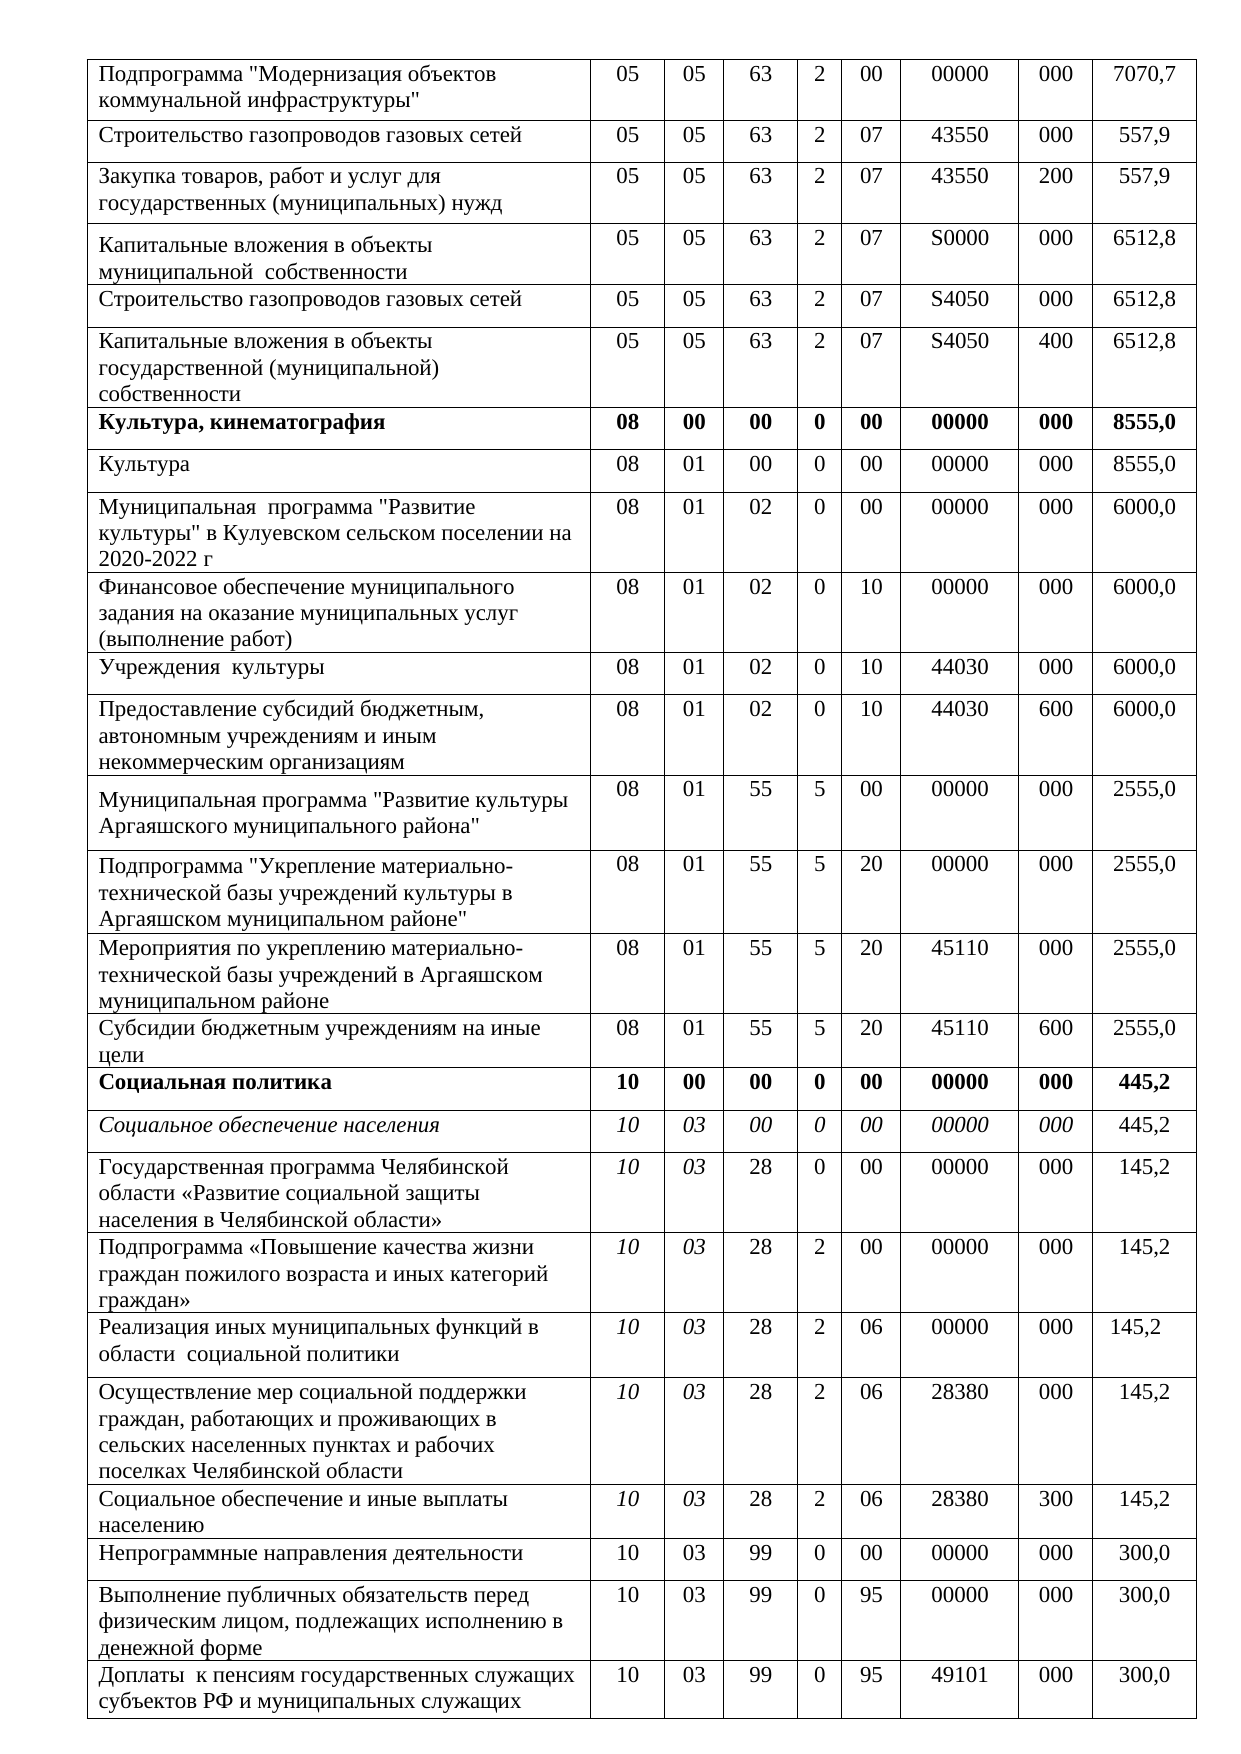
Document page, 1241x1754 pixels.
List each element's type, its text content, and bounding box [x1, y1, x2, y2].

table_cell 20 [842, 1014, 900, 1067]
table_cell 03 [665, 1378, 723, 1484]
table_cell 00 [842, 408, 900, 449]
table_cell 08 [591, 1014, 664, 1067]
table_cell 2 [798, 1233, 841, 1312]
table_cell 63 [724, 328, 797, 407]
table_cell 000 [1019, 408, 1092, 449]
table_cell 000 [1019, 450, 1092, 492]
table_cell 00 [842, 1539, 900, 1580]
table_cell 08 [591, 573, 664, 652]
table_cell 0 [798, 573, 841, 652]
table_cell 05 [591, 60, 664, 120]
table_cell 6000,0 [1093, 653, 1196, 694]
table_cell Реализация иных муниципальных функций в области социальной политики [88, 1313, 590, 1377]
table_cell 44030 [901, 695, 1018, 774]
table_cell 02 [724, 493, 797, 572]
table_cell 08 [591, 408, 664, 449]
table_cell 000 [1019, 851, 1092, 933]
table_cell 63 [724, 224, 797, 284]
table_cell 000 [1019, 653, 1092, 694]
table_cell 07 [842, 224, 900, 284]
table_cell 99 [724, 1581, 797, 1660]
table_cell 00 [842, 450, 900, 492]
table_cell Учреждения культуры [88, 653, 590, 694]
table_cell 05 [591, 285, 664, 327]
table_cell 557,9 [1093, 121, 1196, 162]
table_cell 03 [665, 1153, 723, 1232]
table_cell 2 [798, 163, 841, 223]
table_cell 000 [1019, 285, 1092, 327]
table_cell 6000,0 [1093, 695, 1196, 774]
table_cell 000 [1019, 573, 1092, 652]
table_cell 0 [798, 1539, 841, 1580]
table_cell 8555,0 [1093, 408, 1196, 449]
table_cell 02 [724, 695, 797, 774]
table_cell 8555,0 [1093, 450, 1196, 492]
table_cell 00000 [901, 408, 1018, 449]
table_cell 300,0 [1093, 1539, 1196, 1580]
table_cell Культура, кинематография [88, 408, 590, 449]
table_cell S4050 [901, 285, 1018, 327]
table_cell Муниципальная программа "Развитие культуры Аргаяшского муниципального района" [88, 776, 590, 849]
table_cell 28 [724, 1153, 797, 1232]
table_cell 06 [842, 1313, 900, 1377]
table_cell 05 [665, 328, 723, 407]
table_cell 00000 [901, 60, 1018, 120]
table_cell 55 [724, 934, 797, 1013]
table_cell 10 [591, 1485, 664, 1537]
table_cell 0 [798, 1153, 841, 1232]
table_cell 49101 [901, 1661, 1018, 1718]
table_cell 06 [842, 1485, 900, 1537]
table_cell 200 [1019, 163, 1092, 223]
table_cell 10 [591, 1313, 664, 1377]
table_cell 00000 [901, 450, 1018, 492]
table_cell 02 [724, 653, 797, 694]
table_cell 2 [798, 1485, 841, 1537]
table_cell 00000 [901, 493, 1018, 572]
table_cell 05 [665, 224, 723, 284]
table_cell 03 [665, 1111, 723, 1152]
table_cell 28 [724, 1485, 797, 1537]
table_cell 400 [1019, 328, 1092, 407]
table_cell 5 [798, 851, 841, 933]
table_cell 28 [724, 1378, 797, 1484]
table_cell 00 [724, 1111, 797, 1152]
table_cell 000 [1019, 1661, 1092, 1718]
table_cell 00 [842, 1111, 900, 1152]
table_cell 600 [1019, 1014, 1092, 1067]
table_cell Социальная политика [88, 1068, 590, 1109]
table_cell 10 [842, 695, 900, 774]
table_cell 44030 [901, 653, 1018, 694]
table_cell Доплаты к пенсиям государственных служащих субъектов РФ и муниципальных служащих [88, 1661, 590, 1718]
table_cell 2 [798, 328, 841, 407]
table_cell 63 [724, 285, 797, 327]
table_cell 10 [842, 573, 900, 652]
table_cell 99 [724, 1539, 797, 1580]
table_cell 03 [665, 1661, 723, 1718]
table_cell 08 [591, 450, 664, 492]
table_cell Подпрограмма «Повышение качества жизни граждан пожилого возраста и иных категорий граждан» [88, 1233, 590, 1312]
table_cell 2555,0 [1093, 851, 1196, 933]
table_cell 145,2 [1093, 1153, 1196, 1232]
table_cell 0 [798, 1068, 841, 1109]
table_cell 00 [665, 1068, 723, 1109]
table_cell Закупка товаров, работ и услуг для государственных (муниципальных) нужд [88, 163, 590, 223]
table_cell 445,2 [1093, 1111, 1196, 1152]
table_cell 00000 [901, 1111, 1018, 1152]
table_cell 000 [1019, 121, 1092, 162]
table_cell Культура [88, 450, 590, 492]
table_cell Субсидии бюджетным учреждениям на иные цели [88, 1014, 590, 1067]
table_cell 000 [1019, 1378, 1092, 1484]
table_cell 07 [842, 328, 900, 407]
table_cell 28 [724, 1233, 797, 1312]
table_cell 00 [724, 450, 797, 492]
table_cell 10 [591, 1153, 664, 1232]
table_cell 145,2 [1093, 1233, 1196, 1312]
table_cell 300 [1019, 1485, 1092, 1537]
table_cell Муниципальная программа "Развитие культуры" в Кулуевском сельском поселении на 2020-2022 г [88, 493, 590, 572]
table_cell 000 [1019, 776, 1092, 849]
table_cell Социальное обеспечение населения [88, 1111, 590, 1152]
table_cell 08 [591, 934, 664, 1013]
table_cell 0 [798, 408, 841, 449]
table_cell 01 [665, 695, 723, 774]
table_cell Непрограммные направления деятельности [88, 1539, 590, 1580]
table_cell 55 [724, 851, 797, 933]
table_cell 145,2 [1093, 1313, 1196, 1377]
table_cell 63 [724, 121, 797, 162]
table_cell Подпрограмма "Модернизация объектов коммунальной инфраструктуры" [88, 60, 590, 120]
table_cell 2 [798, 1313, 841, 1377]
table_cell 557,9 [1093, 163, 1196, 223]
table_cell 01 [665, 934, 723, 1013]
table_cell 6512,8 [1093, 224, 1196, 284]
table_cell 0 [798, 1111, 841, 1152]
table_cell 10 [591, 1378, 664, 1484]
table_cell Осуществление мер социальной поддержки граждан, работающих и проживающих в сельских населенных пунктах и рабочих поселках Челябинской области [88, 1378, 590, 1484]
table_cell 00000 [901, 1068, 1018, 1109]
table_cell 6512,8 [1093, 328, 1196, 407]
table_cell 03 [665, 1233, 723, 1312]
table_cell 01 [665, 851, 723, 933]
table_cell 10 [591, 1068, 664, 1109]
table_cell Капитальные вложения в объекты муниципальной собственности [88, 224, 590, 284]
table_cell 95 [842, 1661, 900, 1718]
table_cell 05 [591, 224, 664, 284]
table_cell 02 [724, 573, 797, 652]
table_cell 145,2 [1093, 1485, 1196, 1537]
table_cell 10 [591, 1233, 664, 1312]
table_cell 000 [1019, 60, 1092, 120]
table_cell 2 [798, 60, 841, 120]
table_cell Социальное обеспечение и иные выплаты населению [88, 1485, 590, 1537]
table_cell 000 [1019, 1153, 1092, 1232]
table_cell 00 [842, 60, 900, 120]
table_cell 00000 [901, 1581, 1018, 1660]
table_cell 0 [798, 653, 841, 694]
table_cell 05 [665, 121, 723, 162]
table_cell Предоставление субсидий бюджетным, автономным учреждениям и иным некоммерческим организациям [88, 695, 590, 774]
table_cell 000 [1019, 1581, 1092, 1660]
table_cell 00000 [901, 1233, 1018, 1312]
table_cell Выполнение публичных обязательств перед физическим лицом, подлежащих исполнению в денежной форме [88, 1581, 590, 1660]
table_cell 10 [591, 1539, 664, 1580]
table_cell 2555,0 [1093, 934, 1196, 1013]
table_cell 03 [665, 1539, 723, 1580]
table_cell 00 [842, 1068, 900, 1109]
table_cell 10 [591, 1661, 664, 1718]
table_cell 55 [724, 1014, 797, 1067]
table_cell 20 [842, 934, 900, 1013]
table_cell 01 [665, 1014, 723, 1067]
table_cell 43550 [901, 163, 1018, 223]
table_cell 6000,0 [1093, 493, 1196, 572]
table_cell 600 [1019, 695, 1092, 774]
table_cell 08 [591, 493, 664, 572]
table_cell 63 [724, 163, 797, 223]
table_cell 08 [591, 776, 664, 849]
table_cell 05 [591, 121, 664, 162]
table_cell 55 [724, 776, 797, 849]
table_cell 28 [724, 1313, 797, 1377]
table_cell 00000 [901, 1539, 1018, 1580]
table_cell 10 [591, 1581, 664, 1660]
table_cell 10 [842, 653, 900, 694]
table_cell 00000 [901, 851, 1018, 933]
table_cell 00000 [901, 1153, 1018, 1232]
table_cell 45110 [901, 1014, 1018, 1067]
table_cell 05 [665, 285, 723, 327]
table_cell 07 [842, 285, 900, 327]
table_cell 08 [591, 851, 664, 933]
table_cell Подпрограмма "Укрепление материально-технической базы учреждений культуры в Аргаяшском муниципальном районе" [88, 851, 590, 933]
table_cell 63 [724, 60, 797, 120]
table_cell 01 [665, 653, 723, 694]
table_cell 07 [842, 163, 900, 223]
table_cell 28380 [901, 1378, 1018, 1484]
table_cell 000 [1019, 1068, 1092, 1109]
table_cell 6000,0 [1093, 573, 1196, 652]
table_cell 445,2 [1093, 1068, 1196, 1109]
table_cell Государственная программа Челябинской области «Развитие социальной защиты населения в Челябинской области» [88, 1153, 590, 1232]
table_cell 00 [842, 1233, 900, 1312]
table_cell 300,0 [1093, 1581, 1196, 1660]
table_cell 145,2 [1093, 1378, 1196, 1484]
table_cell 0 [798, 1581, 841, 1660]
table_cell 10 [591, 1111, 664, 1152]
table_cell 2555,0 [1093, 1014, 1196, 1067]
table_cell 00 [842, 776, 900, 849]
table_cell 0 [798, 1661, 841, 1718]
table_cell 2555,0 [1093, 776, 1196, 849]
table_cell 01 [665, 493, 723, 572]
table_cell 5 [798, 1014, 841, 1067]
table_cell 99 [724, 1661, 797, 1718]
table_cell 00000 [901, 573, 1018, 652]
table_cell 00000 [901, 1313, 1018, 1377]
table_cell 06 [842, 1378, 900, 1484]
table_cell 05 [591, 328, 664, 407]
table_cell 01 [665, 776, 723, 849]
table_cell 5 [798, 776, 841, 849]
table_cell 08 [591, 695, 664, 774]
table_cell 05 [591, 163, 664, 223]
table_cell 000 [1019, 493, 1092, 572]
table_cell S4050 [901, 328, 1018, 407]
table_cell 03 [665, 1313, 723, 1377]
table_cell Строительство газопроводов газовых сетей [88, 285, 590, 327]
table_cell S0000 [901, 224, 1018, 284]
table_cell Финансовое обеспечение муниципального задания на оказание муниципальных услуг (выполнение работ) [88, 573, 590, 652]
table_cell 03 [665, 1485, 723, 1537]
table_cell 000 [1019, 224, 1092, 284]
table_cell Капитальные вложения в объекты государственной (муниципальной) собственности [88, 328, 590, 407]
table_cell Мероприятия по укреплению материально- технической базы учреждений в Аргаяшском муниципальном районе [88, 934, 590, 1013]
table_cell 00000 [901, 776, 1018, 849]
table_cell 0 [798, 450, 841, 492]
table_cell 2 [798, 1378, 841, 1484]
table_cell 0 [798, 695, 841, 774]
table_cell 07 [842, 121, 900, 162]
table_cell 05 [665, 163, 723, 223]
table_cell Строительство газопроводов газовых сетей [88, 121, 590, 162]
table_cell 01 [665, 573, 723, 652]
table_cell 05 [665, 60, 723, 120]
table_cell 00 [665, 408, 723, 449]
table_cell 7070,7 [1093, 60, 1196, 120]
table_cell 00 [724, 408, 797, 449]
table_cell 00 [842, 493, 900, 572]
table_cell 000 [1019, 1313, 1092, 1377]
table_cell 6512,8 [1093, 285, 1196, 327]
table_cell 0 [798, 493, 841, 572]
table_cell 5 [798, 934, 841, 1013]
table_cell 000 [1019, 934, 1092, 1013]
table_cell 2 [798, 224, 841, 284]
table_cell 2 [798, 285, 841, 327]
table_cell 300,0 [1093, 1661, 1196, 1718]
table_cell 03 [665, 1581, 723, 1660]
table_cell 43550 [901, 121, 1018, 162]
table_cell 000 [1019, 1233, 1092, 1312]
table_cell 45110 [901, 934, 1018, 1013]
table_cell 20 [842, 851, 900, 933]
table_cell 01 [665, 450, 723, 492]
table_cell 08 [591, 653, 664, 694]
table_cell 95 [842, 1581, 900, 1660]
table_cell 2 [798, 121, 841, 162]
table_cell 00 [842, 1153, 900, 1232]
table_cell 000 [1019, 1111, 1092, 1152]
table_cell 28380 [901, 1485, 1018, 1537]
table_cell 000 [1019, 1539, 1092, 1580]
table_cell 00 [724, 1068, 797, 1109]
